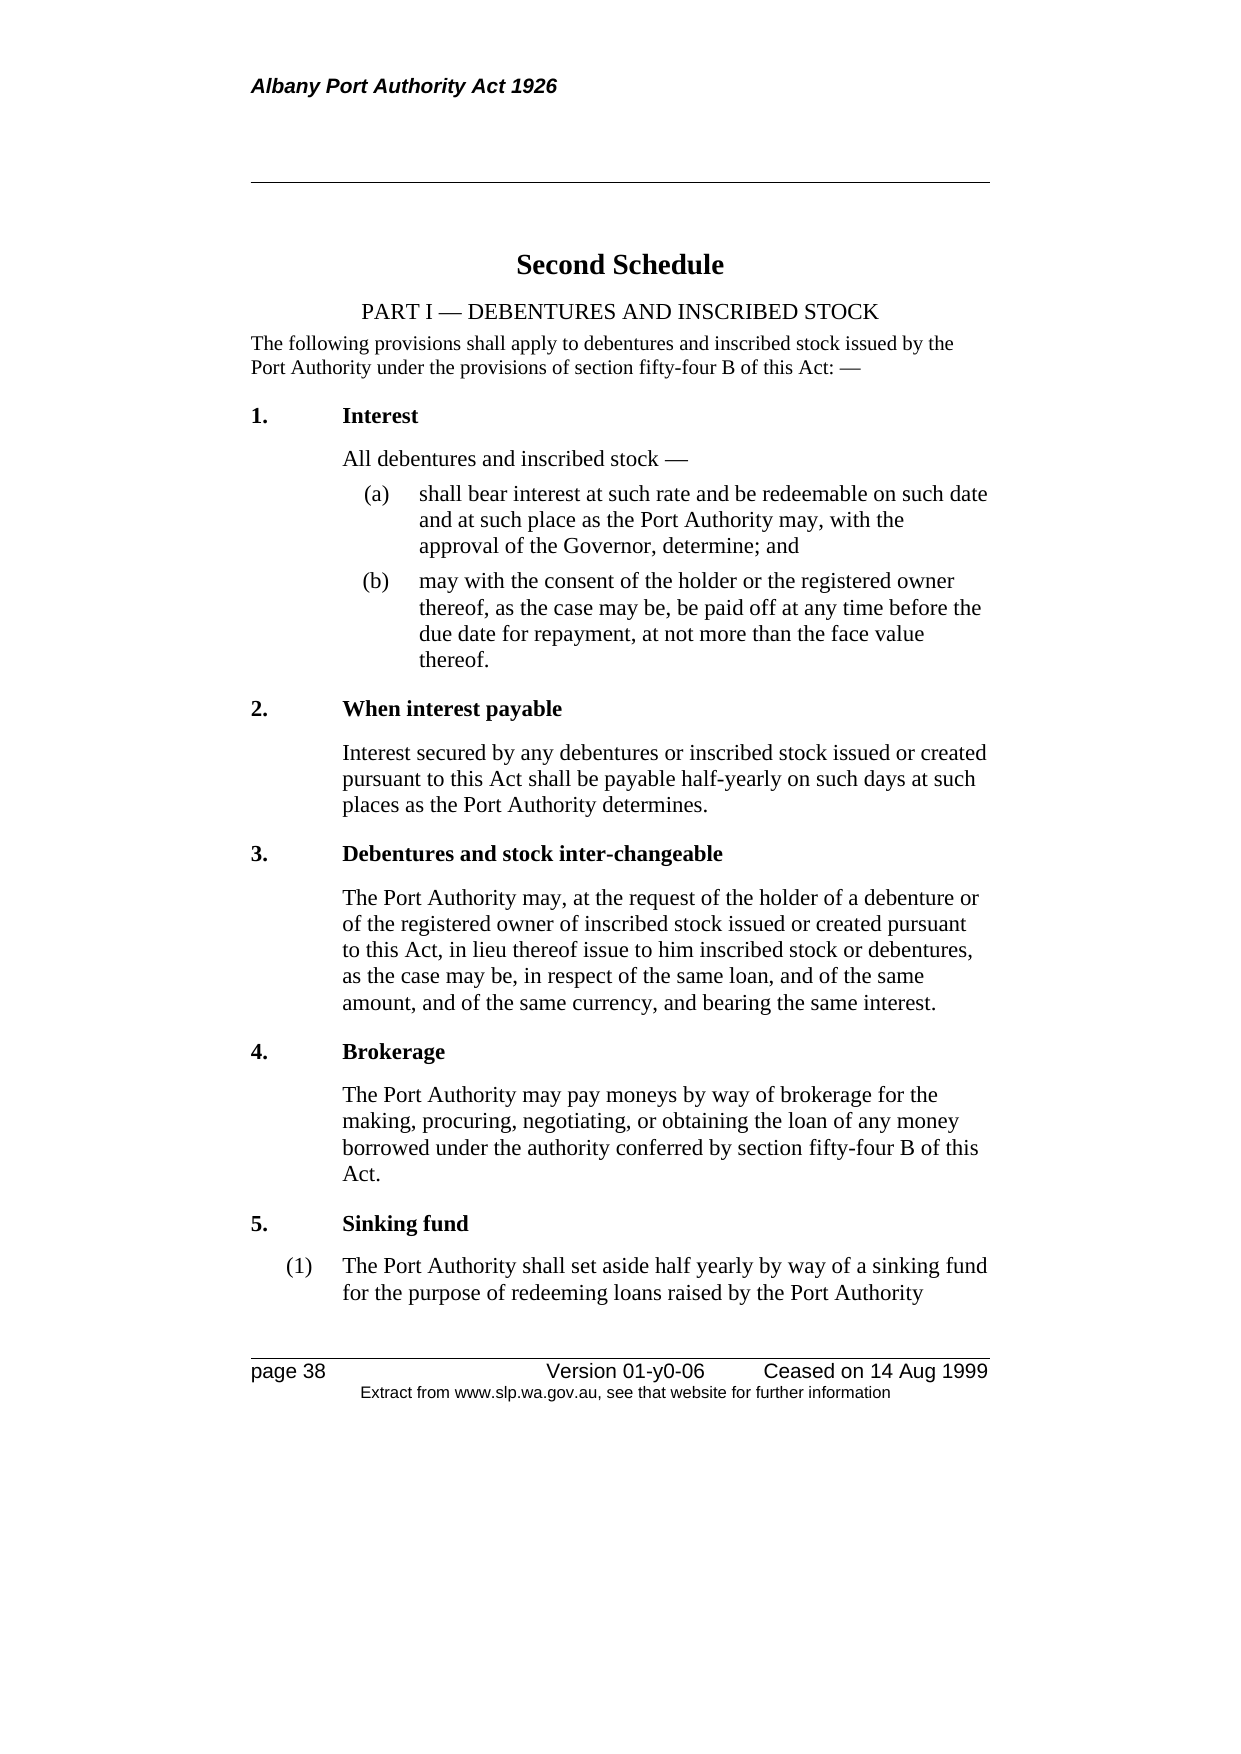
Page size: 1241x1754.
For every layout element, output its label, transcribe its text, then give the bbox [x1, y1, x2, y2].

subtitle 4. Brokerage [251, 1038, 990, 1064]
subtitle 5. Sinking fund [251, 1209, 990, 1236]
text All debentures and inscribed stock — [251, 445, 990, 471]
text The following provisions shall apply to debentures and inscribed stock issued by the Port Authority under the provisions of section fifty-four B of this Act: — [251, 331, 990, 379]
text (b) may with the consent of the holder or the registered owner thereof, as the case may be, be paid off at any time before the due date for repayment, at not more than the face value thereof. [251, 567, 990, 673]
text The Port Authority may, at the request of the holder of a debenture or of the registered owner of inscribed stock issued or created pursuant to this Act, in lieu thereof issue to him inscribed stock or debentures, as the case may be, in respect of the same loan, and of the same amount, and of the same currency, and bearing the same interest. [251, 883, 990, 1015]
text The Port Authority may pay moneys by way of brokerage for the making, procuring, negotiating, or obtaining the loan of any money borrowed under the authority conferred by section fifty-four B of this Act. [251, 1081, 990, 1187]
subtitle PART I — DEBENTURES AND INSCRIBED STOCK [251, 298, 990, 325]
subtitle Second Schedule [251, 247, 990, 281]
text (a) shall bear interest at such rate and be redeemable on such date and at such place as the Port Authority may, with the approval of the Governor, determine; and [251, 480, 990, 559]
subtitle 3. Debentures and stock inter-changeable [251, 841, 990, 867]
subtitle 2. When interest payable [251, 696, 990, 722]
subtitle 1. Interest [251, 402, 990, 428]
text Interest secured by any debentures or inscribed stock issued or created pursuant to this Act shall be payable half-yearly on such days at such places as the Port Authority determines. [251, 738, 990, 818]
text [251, 1253, 990, 1305]
